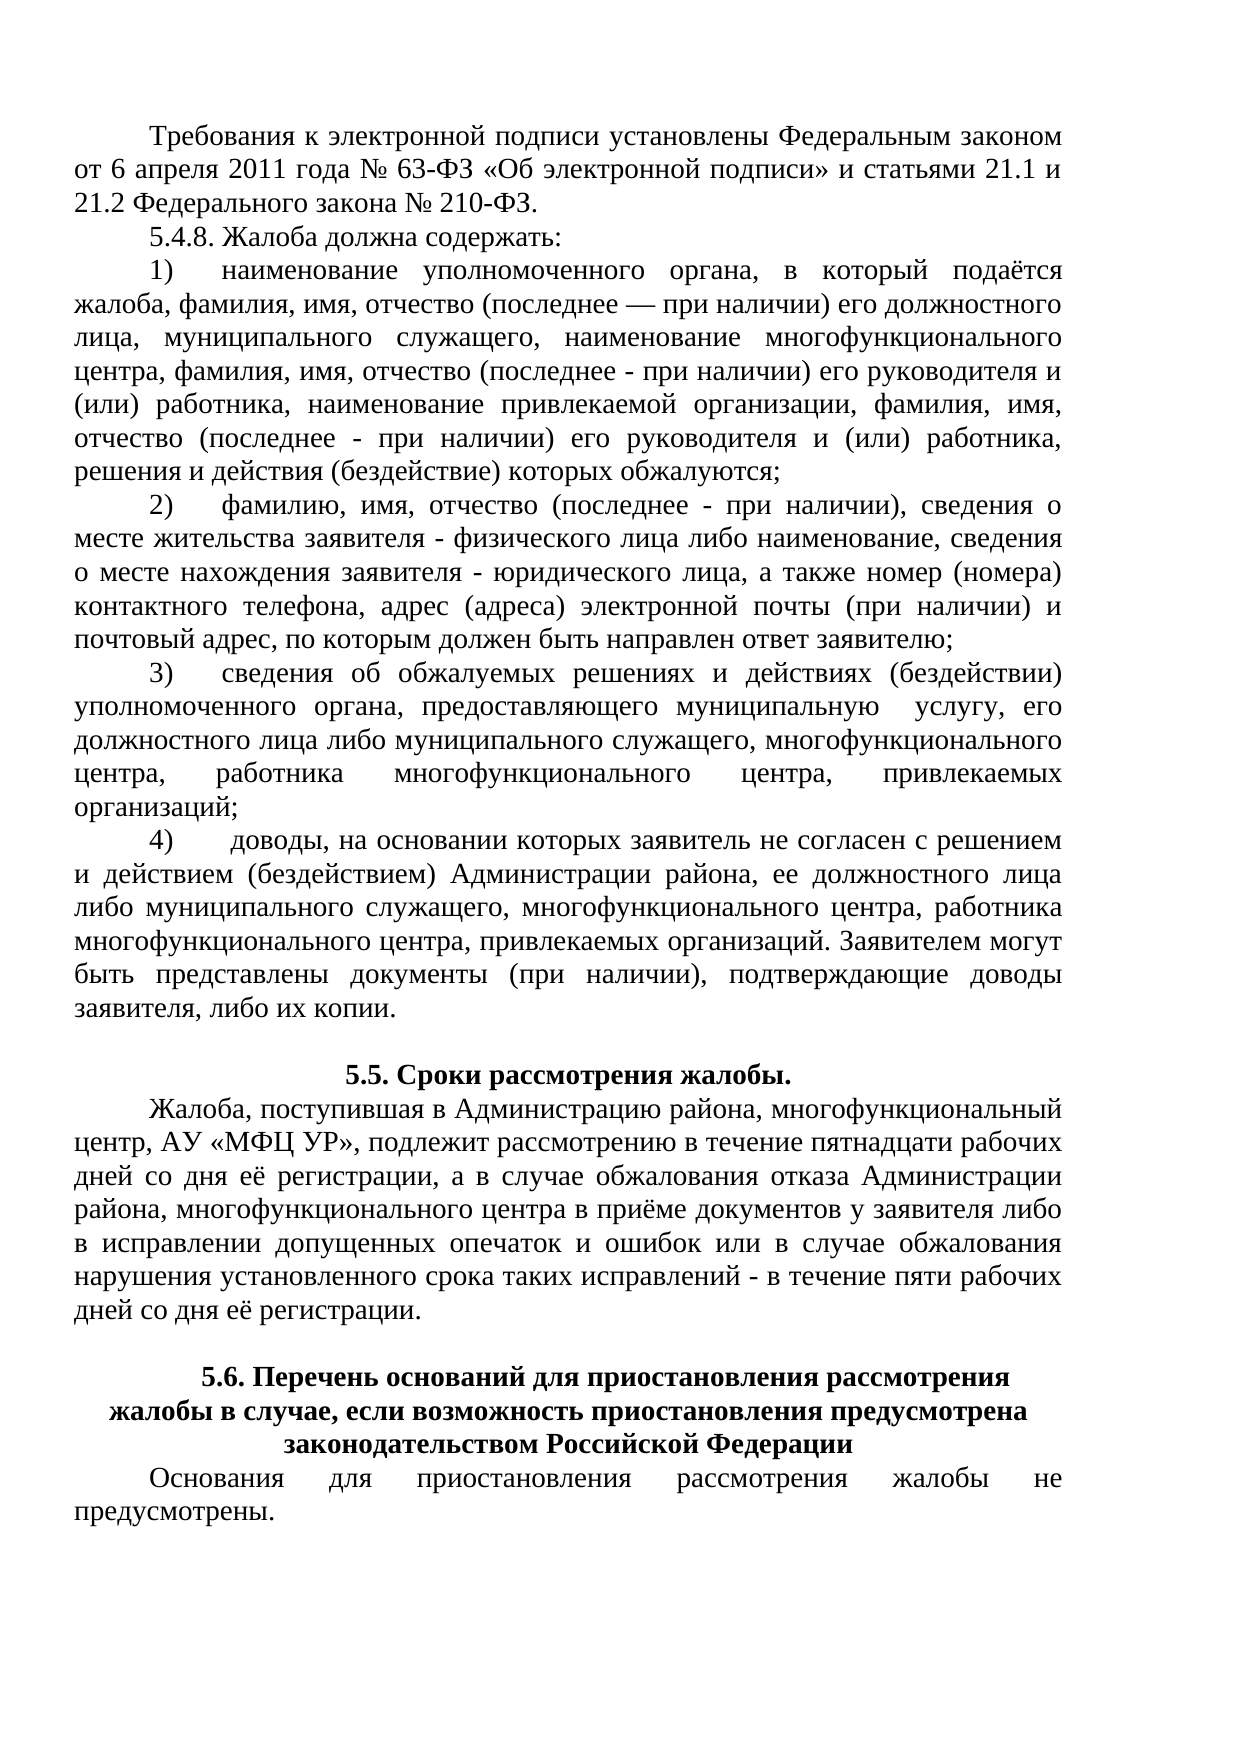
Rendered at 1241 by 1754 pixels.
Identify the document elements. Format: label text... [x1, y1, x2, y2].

text 5.4.8. Жалоба должна содержать: [74, 219, 1063, 252]
text 4) доводы, на основании которых заявитель не согласен с решением и действием (бездействием) Администрации района, ее должностного лица либо муниципального служащего, многофункционального центра, работника многофункционального центра, привлекаемых организаций. Заявителем могут быть представлены документы (при наличии), подтверждающие доводы заявителя, либо их копии. [74, 822, 1063, 1024]
text Жалоба, поступившая в Администрацию района, многофункциональный центр, АУ «МФЦ УР», подлежит рассмотрению в течение пятнадцати рабочих дней со дня её регистрации, а в случае обжалования отказа Администрации района, многофункционального центра в приёме документов у заявителя либо в исправлении допущенных опечаток и ошибок или в случае обжалования нарушения установленного срока таких исправлений - в течение пяти рабочих дней со дня её регистрации. [74, 1091, 1063, 1326]
text Требования к электронной подписи установлены Федеральным законом от 6 апреля 2011 года № 63-ФЗ «Об электронной подписи» и статьями 21.1 и 21.2 Федерального закона № 210-ФЗ. [74, 118, 1063, 219]
text Основания для приостановления рассмотрения жалобы не предусмотрены. [74, 1460, 1063, 1527]
text 1) наименование уполномоченного органа, в который подаётся жалоба, фамилия, имя, отчество (последнее — при наличии) его должностного лица, муниципального служащего, наименование многофункционального центра, фамилия, имя, отчество (последнее - при наличии) его руководителя и (или) работника, наименование привлекаемой организации, фамилия, имя, отчество (последнее - при наличии) его руководителя и (или) работника, решения и действия (бездействие) которых обжалуются; [74, 252, 1063, 487]
text 5.5. Сроки рассмотрения жалобы. [74, 1057, 1063, 1091]
text 5.6. Перечень оснований для приостановления рассмотрения жалобы в случае, если возможность приостановления предусмотрена законодательством Российской Федерации [74, 1359, 1063, 1460]
text 2) фамилию, имя, отчество (последнее - при наличии), сведения о месте жительства заявителя - физического лица либо наименование, сведения о месте нахождения заявителя - юридического лица, а также номер (номера) контактного телефона, адрес (адреса) электронной почты (при наличии) и почтовый адрес, по которым должен быть направлен ответ заявителю; [74, 487, 1063, 655]
text 3) сведения об обжалуемых решениях и действиях (бездействии) уполномоченного органа, предоставляющего муниципальную услугу, его должностного лица либо муниципального служащего, многофункционального центра, работника многофункционального центра, привлекаемых организаций; [74, 655, 1063, 822]
